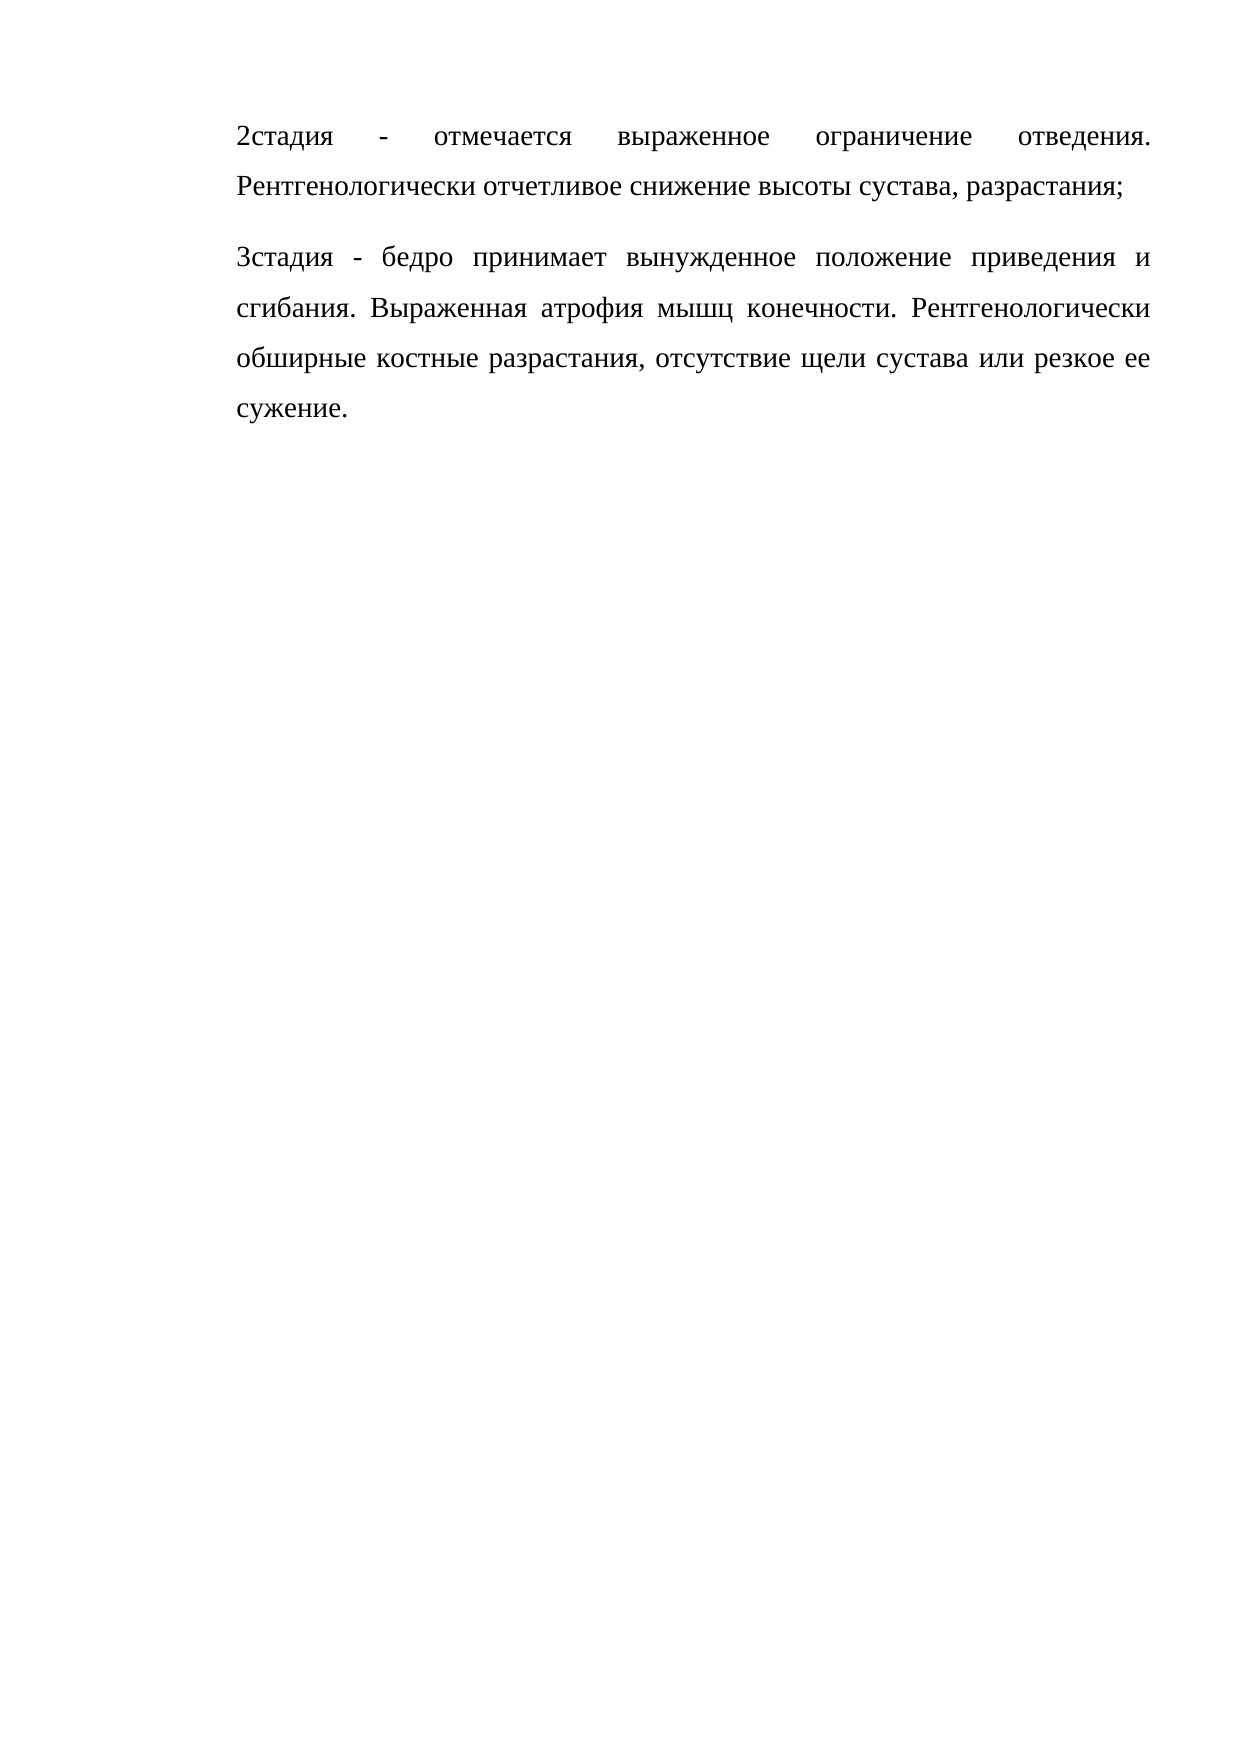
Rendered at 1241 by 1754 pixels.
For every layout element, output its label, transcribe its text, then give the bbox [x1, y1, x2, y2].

text 3 стадия - бедро принимает вынужденное положение приведения и сгибания. Выраженная атрофия мышц конечности. Рентгенологически обширные костные разрастания, отсутствие щели сустава или резкое ее сужение. [236, 239, 1152, 424]
text 2 стадия - отмечается выраженное ограничение отведения. Рентгенологически отчетливое снижение высоты сустава, разрастания; [236, 118, 1152, 202]
